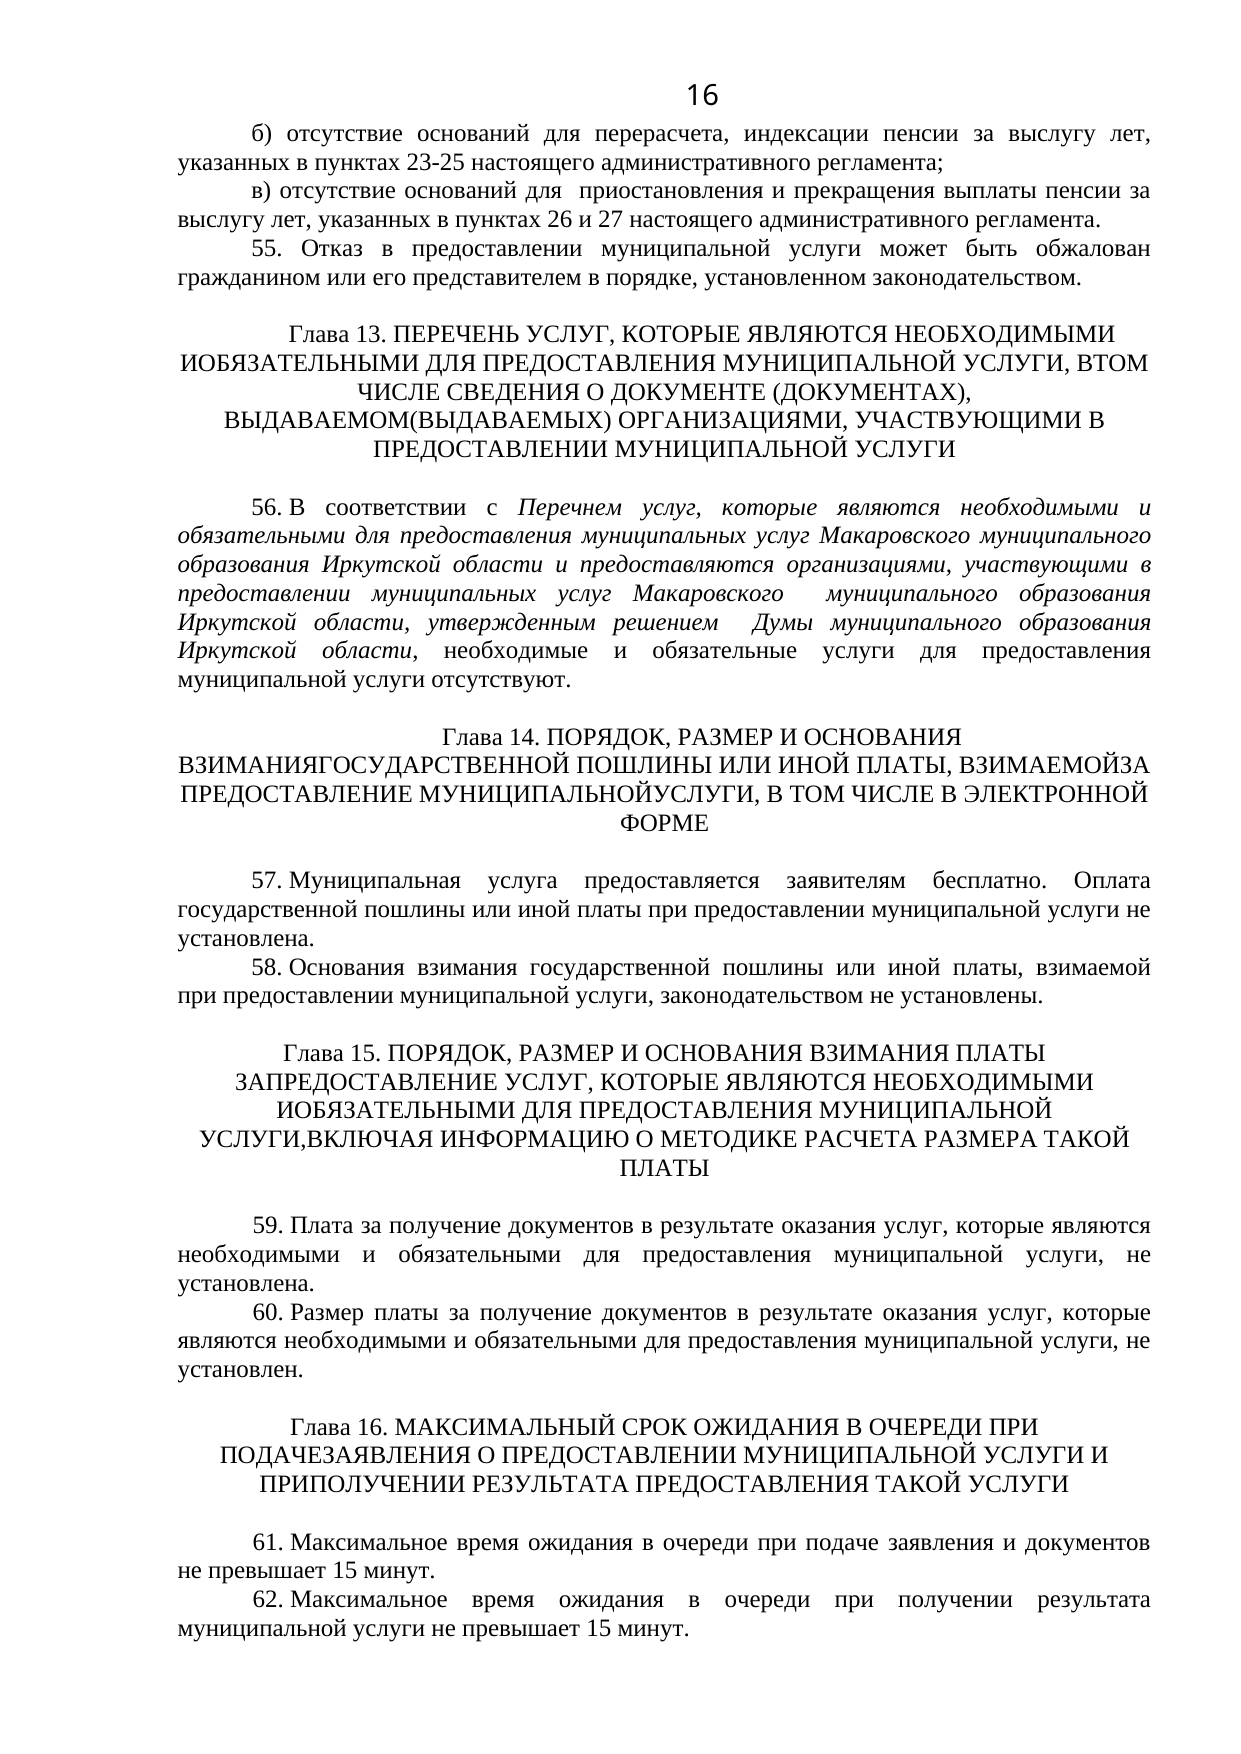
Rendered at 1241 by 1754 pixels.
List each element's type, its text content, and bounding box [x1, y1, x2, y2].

text 55. Отказ в предоставлении муниципальной услуги может быть обжалован гражданином или его представителем в порядке, установленном законодательством. [177, 233, 1152, 291]
text Глава 14. ПОРЯДОК, РАЗМЕР И ОСНОВАНИЯ ВЗИМАНИЯГОСУДАРСТВЕННОЙ ПОШЛИНЫ ИЛИ ИНОЙ ПЛАТЫ, ВЗИМАЕМОЙЗА ПРЕДОСТАВЛЕНИЕ МУНИЦИПАЛЬНОЙУСЛУГИ, В ТОМ ЧИСЛЕ В ЭЛЕКТРОННОЙ ФОРМЕ [177, 722, 1152, 837]
text Глава 15. ПОРЯДОК, РАЗМЕР И ОСНОВАНИЯ ВЗИМАНИЯ ПЛАТЫ ЗАПРЕДОСТАВЛЕНИЕ УСЛУГ, КОТОРЫЕ ЯВЛЯЮТСЯ НЕОБХОДИМЫМИ ИОБЯЗАТЕЛЬНЫМИ ДЛЯ ПРЕДОСТАВЛЕНИЯ МУНИЦИПАЛЬНОЙ УСЛУГИ,ВКЛЮЧАЯ ИНФОРМАЦИЮ О МЕТОДИКЕ РАСЧЕТА РАЗМЕРА ТАКОЙ ПЛАТЫ [177, 1038, 1152, 1182]
text Глава 13. ПЕРЕЧЕНЬ УСЛУГ, КОТОРЫЕ ЯВЛЯЮТСЯ НЕОБХОДИМЫМИ ИОБЯЗАТЕЛЬНЫМИ ДЛЯ ПРЕДОСТАВЛЕНИЯ МУНИЦИПАЛЬНОЙ УСЛУГИ, ВТОМ ЧИСЛЕ СВЕДЕНИЯ О ДОКУМЕНТЕ (ДОКУМЕНТАХ), ВЫДАВАЕМОМ(ВЫДАВАЕМЫХ) ОРГАНИЗАЦИЯМИ, УЧАСТВУЮЩИМИ В ПРЕДОСТАВЛЕНИИ МУНИЦИПАЛЬНОЙ УСЛУГИ [177, 319, 1152, 463]
text Глава 16. МАКСИМАЛЬНЫЙ СРОК ОЖИДАНИЯ В ОЧЕРЕДИ ПРИ ПОДАЧЕЗАЯВЛЕНИЯ О ПРЕДОСТАВЛЕНИИ МУНИЦИПАЛЬНОЙ УСЛУГИ И ПРИПОЛУЧЕНИИ РЕЗУЛЬТАТА ПРЕДОСТАВЛЕНИЯ ТАКОЙ УСЛУГИ [177, 1412, 1152, 1498]
text 61. Максимальное время ожидания в очереди при подаче заявления и документов не превышает 15 минут. [177, 1527, 1152, 1584]
text 60. Размер платы за получение документов в результате оказания услуг, которые являются необходимыми и обязательными для предоставления муниципальной услуги, не установлен. [177, 1297, 1152, 1383]
text б) отсутствие оснований для перерасчета, индексации пенсии за выслугу лет, указанных в пунктах 23-25 настоящего административного регламента; [177, 118, 1152, 176]
text 58. Основания взимания государственной пошлины или иной платы, взимаемой при предоставлении муниципальной услуги, законодательством не установлены. [177, 952, 1152, 1009]
text в) отсутствие оснований для приостановления и прекращения выплаты пенсии за выслугу лет, указанных в пунктах 26 и 27 настоящего административного регламента. [177, 176, 1152, 233]
text 57. Муниципальная услуга предоставляется заявителям бесплатно. Оплата государственной пошлины или иной платы при предоставлении муниципальной услуги не установлена. [177, 866, 1152, 952]
text 59. Плата за получение документов в результате оказания услуг, которые являются необходимыми и обязательными для предоставления муниципальной услуги, не установлена. [177, 1211, 1152, 1297]
text 62. Максимальное время ожидания в очереди при получении результата муниципальной услуги не превышает 15 минут. [177, 1584, 1152, 1642]
text 56. В соответствии с Перечнем услуг, которые являются необходимыми и обязательными для предоставления муниципальных услуг Макаровского муниципального образования Иркутской области и предоставляются организациями, участвующими в предоставлении муниципальных услуг Макаровского муниципального образования Иркутской области, утвержденным решением Думы муниципального образования Иркутской области, необходимые и обязательные услуги для предоставления муниципальной услуги отсутствуют. [177, 492, 1152, 693]
